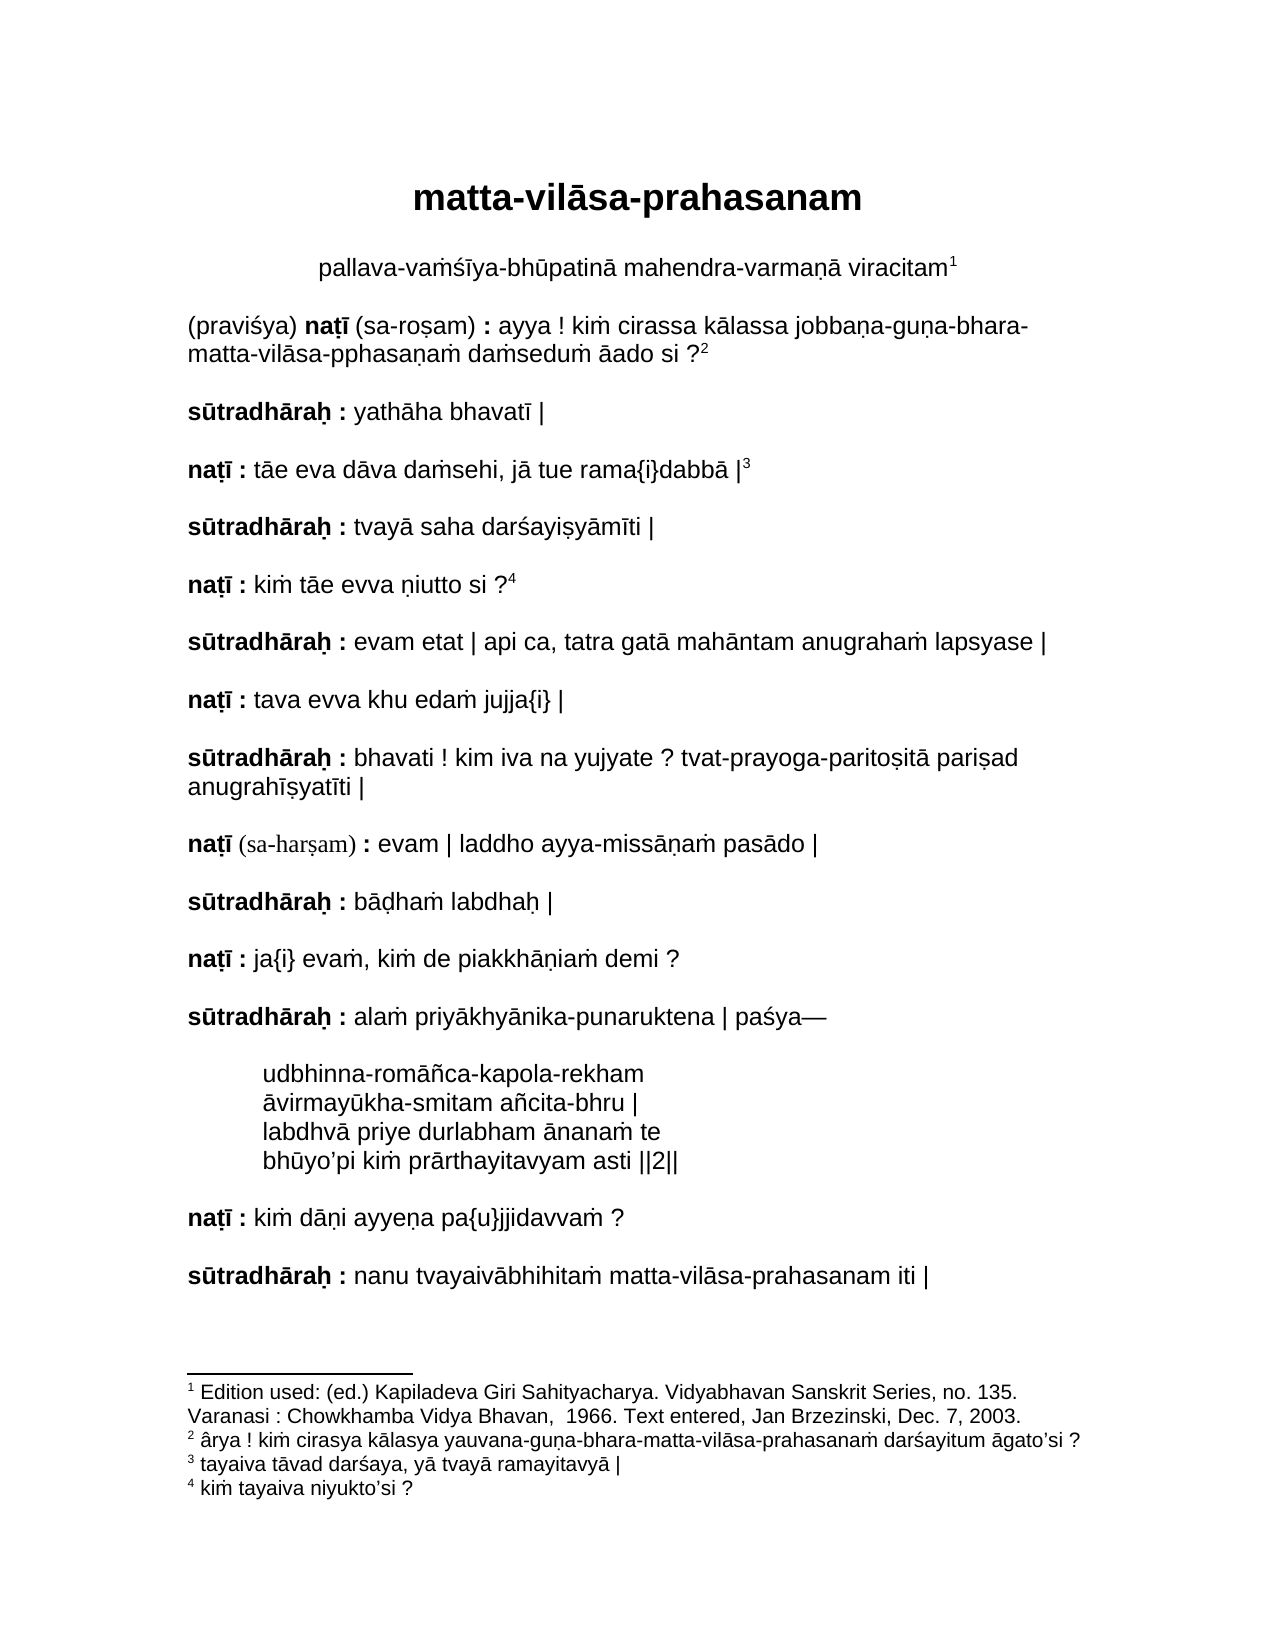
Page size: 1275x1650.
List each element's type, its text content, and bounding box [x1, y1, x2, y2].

text āvirmayūkha-smitam añcita-bhru | [262, 1088, 1087, 1117]
text pallava-vaṁśīya-bhūpatinā mahendra-varmaṇā viracitam [187, 253, 1087, 282]
text naṭī : tāe eva dāva daṁsehi, jā tue rama{i}dabbā | [187, 454, 1087, 483]
subtitle matta-vilāsa-prahasanam [187, 175, 1087, 218]
text naṭī (sa-harṣam) : evam | laddho ayya-missāṇaṁ pasādo | [187, 829, 1087, 858]
text (praviśya) naṭī (sa-roṣam) : ayya ! kiṁ cirassa kālassa jobbaṇa-guṇa-bhara-matta-vilāsa-pphasaṇaṁ daṁseduṁ āado si ? [187, 311, 1087, 368]
text naṭī : kiṁ tāe evva ṇiutto si ? [187, 570, 1087, 599]
text sūtradhāraḥ : nanu tvayaivābhihitaṁ matta-vilāsa-prahasanam iti | [187, 1261, 1087, 1289]
text sūtradhāraḥ : bāḍhaṁ labdhaḥ | [187, 887, 1087, 915]
text sūtradhāraḥ : tvayā saha darśayiṣyāmīti | [187, 512, 1087, 541]
text sūtradhāraḥ : evam etat | api ca, tatra gatā mahāntam anugrahaṁ lapsyase | [187, 627, 1087, 656]
text udbhinna-romāñca-kapola-rekham [262, 1059, 1087, 1088]
text naṭī : ja{i} evaṁ, kiṁ de piakkhāṇiaṁ demi ? [187, 944, 1087, 973]
text naṭī : tava evva khu edaṁ jujja{i} | [187, 685, 1087, 714]
text sūtradhāraḥ : bhavati ! kim iva na yujyate ? tvat-prayoga-paritoṣitā pariṣad anugrahīṣyatīti | [187, 743, 1087, 800]
text naṭī : kiṁ dāṇi ayyeṇa pa{u}jjidavvaṁ ? [187, 1203, 1087, 1232]
text sūtradhāraḥ : alaṁ priyākhyānika-punaruktena | paśya— [187, 1002, 1087, 1031]
text bhūyo’pi kiṁ prārthayitavyam asti ||2|| [262, 1146, 1087, 1174]
text labdhvā priye durlabham ānanaṁ te [262, 1117, 1087, 1146]
text sūtradhāraḥ : yathāha bhavatī | [187, 397, 1087, 426]
